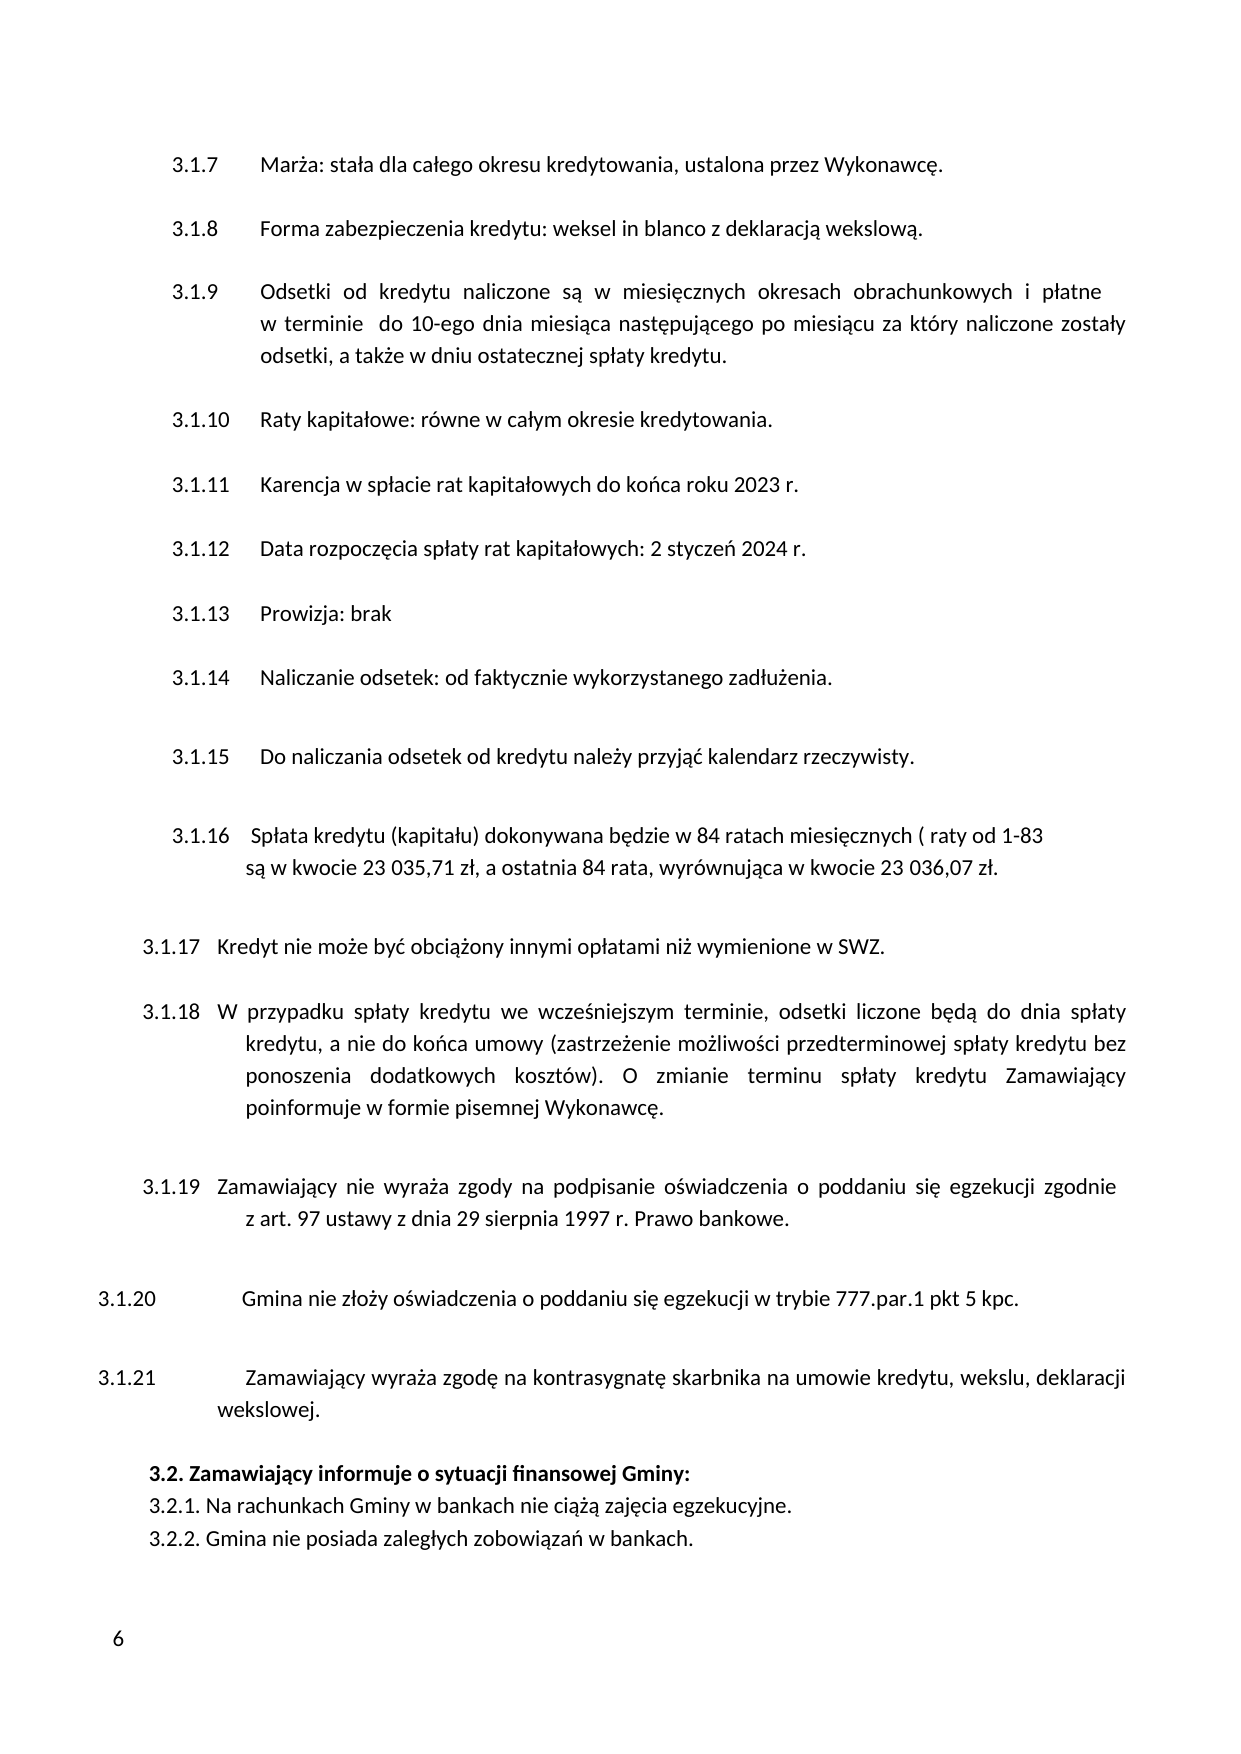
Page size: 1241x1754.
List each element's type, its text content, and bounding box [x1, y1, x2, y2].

list Do naliczania odsetek od kredytu należy przyjąć kalendarz rzeczywisty. [172, 742, 1128, 770]
list Spłata kredytu (kapitału) dokonywana będzie w 84 ratach miesięcznych ( raty od 1-83 są w kwocie 23 035,71 zł, a ostatnia 84 rata, wyrównująca w kwocie 23 036,07 zł. [172, 821, 1128, 881]
list Zamawiający wyraża zgodę na kontrasygnatę skarbnika na umowie kredytu, wekslu, deklaracji wekslowej. [98, 1363, 1128, 1423]
text 3.2.2. Gmina nie posiada zaległych zobowiązań w bankach. [112, 1524, 1128, 1552]
list Prowizja: brak [172, 599, 1128, 627]
list Odsetki od kredytu naliczone są w miesięcznych okresach obrachunkowych i płatne w terminie do 10-ego dnia miesiąca następującego po miesiącu za który naliczone zostały odsetki, a także w dniu ostatecznej spłaty kredytu. [172, 277, 1128, 369]
list Gmina nie złoży oświadczenia o poddaniu się egzekucji w trybie 777.par.1 pkt 5 kpc. [98, 1284, 1128, 1312]
list Marża: stała dla całego okresu kredytowania, ustalona przez Wykonawcę. [172, 150, 1128, 178]
list Kredyt nie może być obciążony innymi opłatami niż wymienione w SWZ. [142, 932, 1128, 960]
list Raty kapitałowe: równe w całym okresie kredytowania. [172, 406, 1128, 433]
list Data rozpoczęcia spłaty rat kapitałowych: 2 styczeń 2024 r. [172, 534, 1128, 562]
list Karencja w spłacie rat kapitałowych do końca roku 2023 r. [172, 470, 1128, 498]
list Naliczanie odsetek: od faktycznie wykorzystanego zadłużenia. [172, 663, 1128, 691]
list Forma zabezpieczenia kredytu: weksel in blanco z deklaracją wekslową. [172, 214, 1128, 242]
list Zamawiający nie wyraża zgody na podpisanie oświadczenia o poddaniu się egzekucji zgodnie z art. 97 ustawy z dnia 29 sierpnia 1997 r. Prawo bankowe. [142, 1172, 1128, 1233]
list W przypadku spłaty kredytu we wcześniejszym terminie, odsetki liczone będą do dnia spłaty kredytu, a nie do końca umowy (zastrzeżenie możliwości przedterminowej spłaty kredytu bez ponoszenia dodatkowych kosztów). O zmianie terminu spłaty kredytu Zamawiający poinformuje w formie pisemnej Wykonawcę. [142, 997, 1128, 1121]
text 3.2. Zamawiający informuje o sytuacji finansowej Gminy: [112, 1459, 1128, 1487]
text 3.2.1. Na rachunkach Gminy w bankach nie ciążą zajęcia egzekucyjne. [112, 1491, 1128, 1519]
